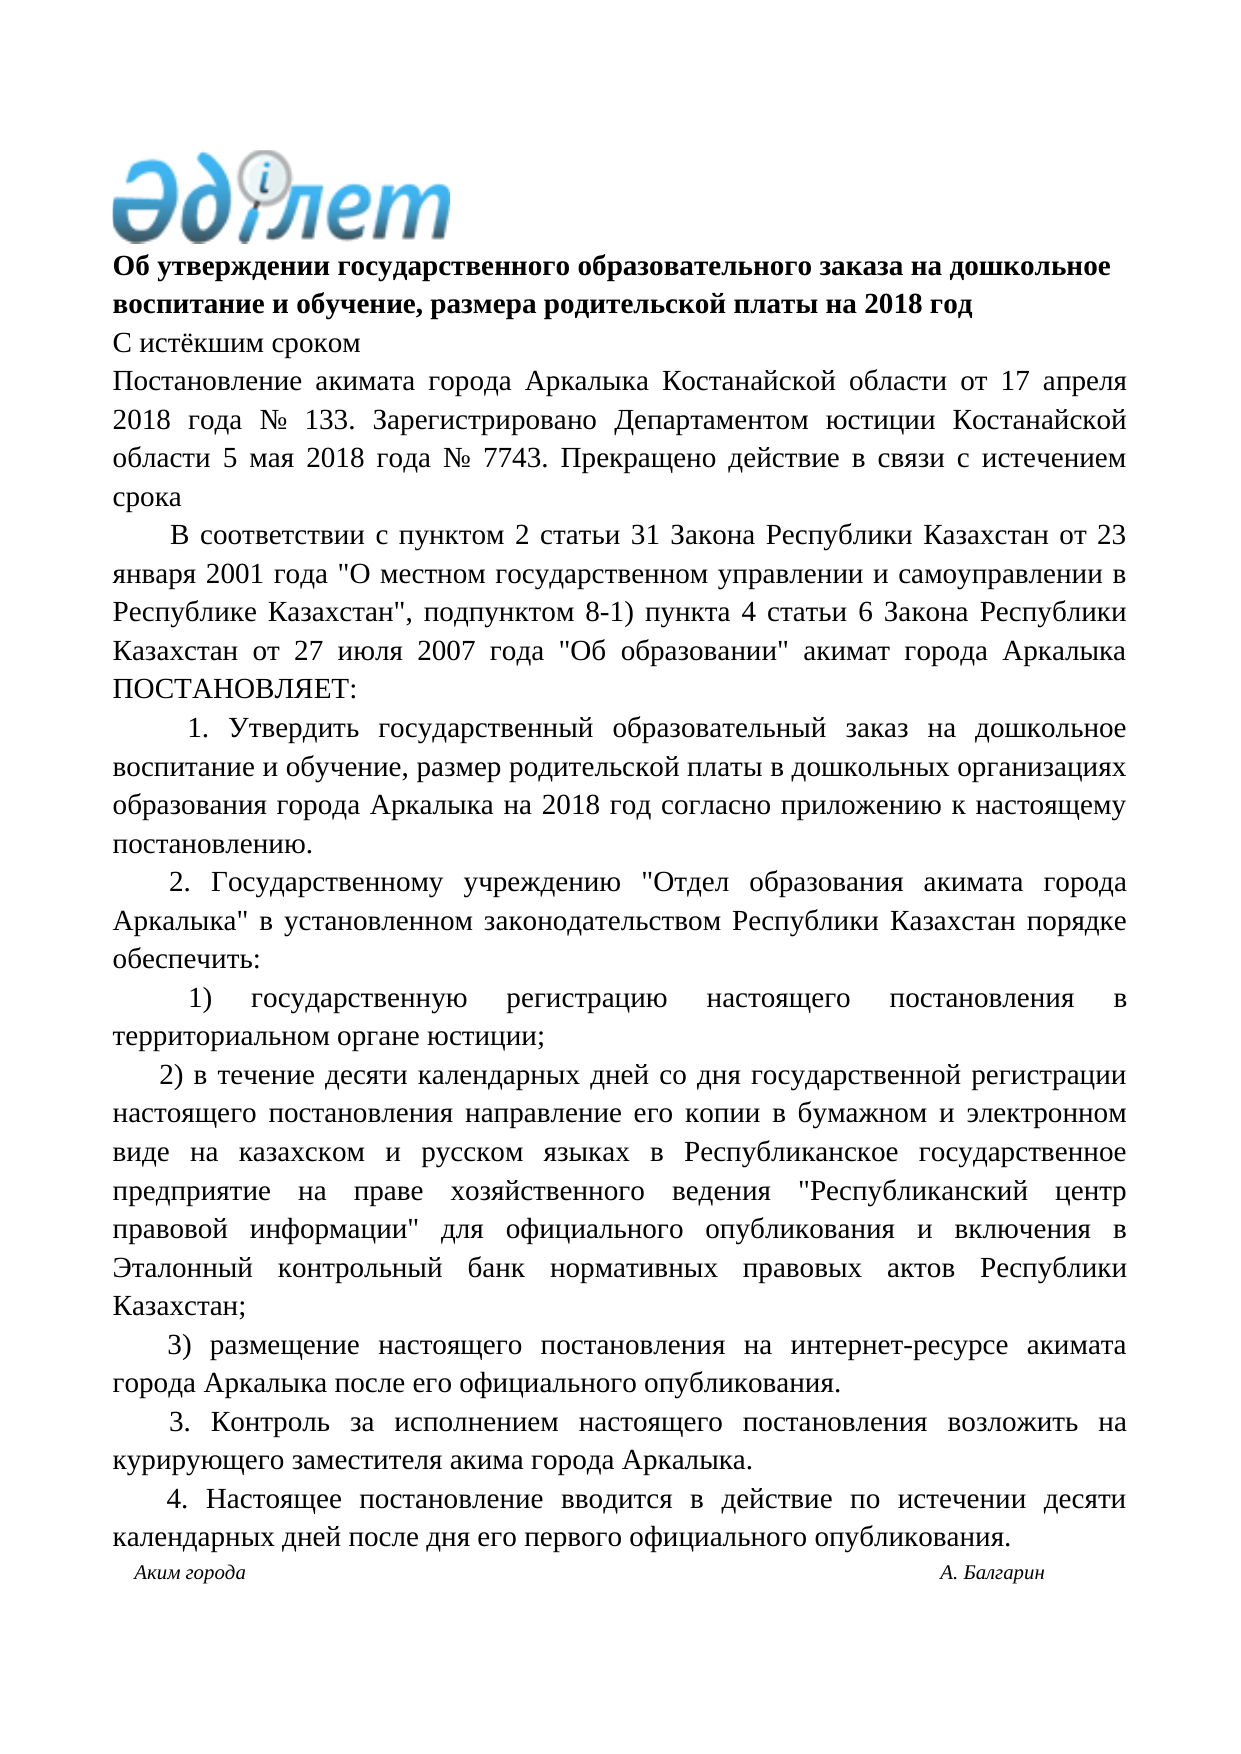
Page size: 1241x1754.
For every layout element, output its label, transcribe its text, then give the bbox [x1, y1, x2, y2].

text 2. Государственному учреждению "Отдел образования акимата города Аркалыка" в установленном законодательством Республики Казахстан порядке обеспечить: [112, 864, 1128, 975]
text 3. Контроль за исполнением настоящего постановления возложить на курирующего заместителя акима города Аркалыка. [112, 1404, 1128, 1476]
text 1. Утвердить государственный образовательный заказ на дошкольное воспитание и обучение, размер родительской платы в дошкольных организациях образования города Аркалыка на 2018 год согласно приложению к настоящему постановлению. [112, 710, 1128, 859]
text Постановление акимата города Аркалыка Костанайской области от 17 апреля 2018 года № 133. Зарегистрировано Департаментом юстиции Костанайской области 5 мая 2018 года № 7743. Прекращено действие в связи с истечением срока [112, 363, 1128, 512]
picture [112, 150, 451, 244]
text 1) государственную регистрацию настоящего постановления в территориальном органе юстиции; [112, 980, 1128, 1052]
text В соответствии с пунктом 2 статьи 31 Закона Республики Казахстан от 23 января 2001 года "О местном государственном управлении и самоуправлении в Республике Казахстан", подпунктом 8-1) пункта 4 статьи 6 Закона Республики Казахстан от 27 июля 2007 года "Об образовании" акимат города Аркалыка ПОСТАНОВЛЯЕТ: [112, 517, 1128, 705]
text 3) размещение настоящего постановления на интернет-ресурсе акимата города Аркалыка после его официального опубликования. [112, 1327, 1128, 1399]
table_header Аким города [101, 1558, 939, 1589]
text Об утверждении государственного образовательного заказа на дошкольное воспитание и обучение, размера родительской платы на 2018 год [112, 248, 1128, 320]
text 4. Настоящее постановление вводится в действие по истечении десяти календарных дней после дня его первого официального опубликования. [112, 1481, 1128, 1553]
text 2) в течение десяти календарных дней со дня государственной регистрации настоящего постановления направление его копии в бумажном и электронном виде на казахском и русском языках в Республиканское государственное предприятие на праве хозяйственного ведения "Республиканский центр правовой информации" для официального опубликования и включения в Эталонный контрольный банк нормативных правовых актов Республики Казахстан; [112, 1057, 1128, 1322]
table_header А. Балгарин [939, 1558, 1240, 1589]
text С истёкшим сроком [112, 325, 1128, 358]
